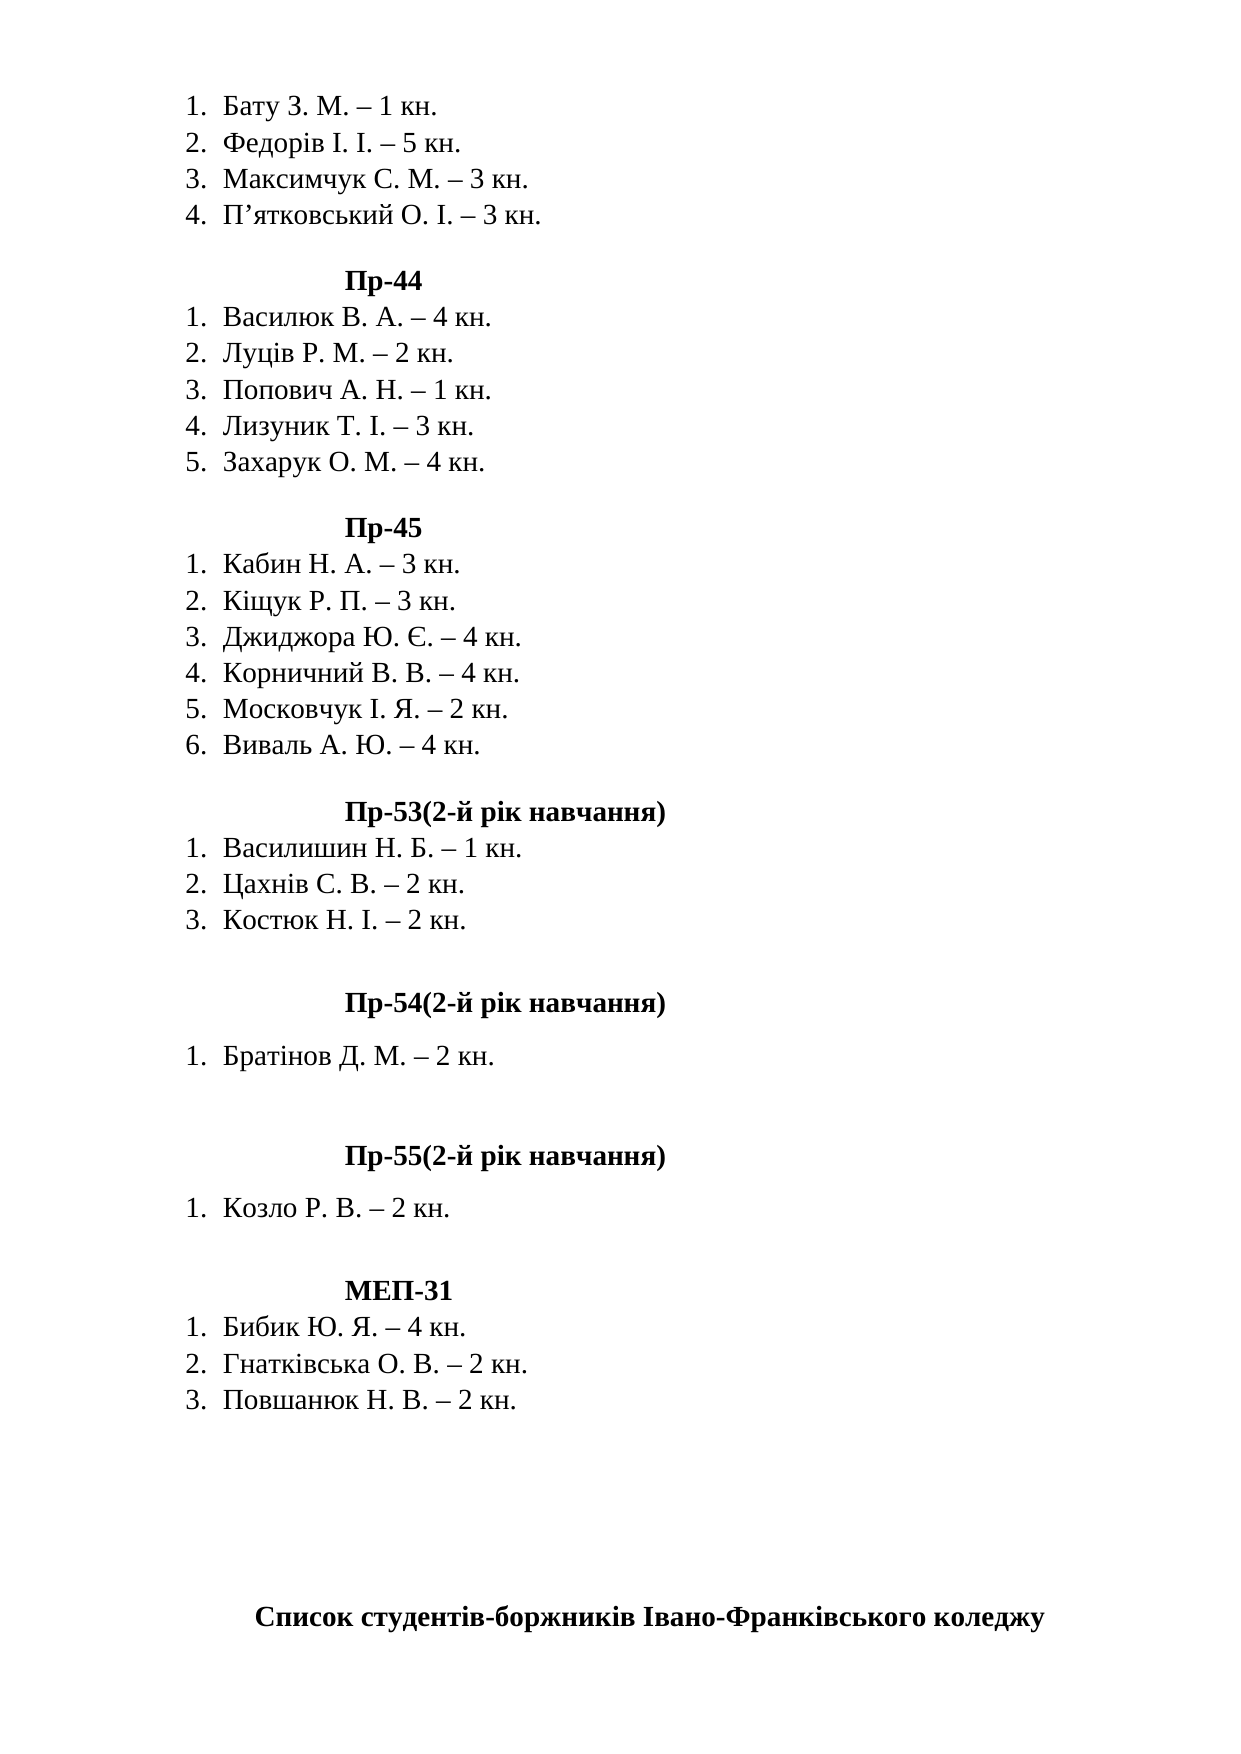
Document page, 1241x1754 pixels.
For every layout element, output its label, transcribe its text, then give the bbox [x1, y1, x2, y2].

list Гнатківська О. В. – 2 кн. [185, 1346, 1152, 1379]
list Максимчук С. М. – 3 кн. [185, 161, 1152, 194]
list Бибик Ю. Я. – 4 кн. [185, 1309, 1152, 1343]
list П’ятковський О. І. – 3 кн. [185, 197, 1152, 231]
list Василюк В. А. – 4 кн. [185, 299, 1152, 333]
list Костюк Н. І. – 2 кн. [185, 902, 1152, 936]
list Кабин Н. А. – 3 кн. [185, 547, 1152, 580]
list Козло Р. В. – 2 кн. [185, 1190, 1152, 1224]
list Цахнів С. В. – 2 кн. [185, 866, 1152, 899]
text Пр-45 [148, 510, 1152, 544]
list Луців Р. М. – 2 кн. [185, 336, 1152, 369]
text Пр-55(2-й рік навчання) [148, 1138, 1152, 1171]
list Попович А. Н. – 1 кн. [185, 372, 1152, 405]
list Федорів І. І. – 5 кн. [185, 125, 1152, 158]
list Захарук О. М. – 4 кн. [185, 444, 1152, 478]
list Корничний В. В. – 4 кн. [185, 655, 1152, 688]
text Пр-54(2-й рік навчання) [148, 985, 1152, 1019]
list Братінов Д. М. – 2 кн. [185, 1038, 1152, 1071]
list Василишин Н. Б. – 1 кн. [185, 830, 1152, 863]
list Лизуник Т. І. – 3 кн. [185, 408, 1152, 441]
text МЕП-31 [148, 1273, 1152, 1307]
list Кіщук Р. П. – 3 кн. [185, 583, 1152, 616]
text Пр-53(2-й рік навчання) [148, 794, 1152, 827]
list Бату З. М. – 1 кн. [185, 88, 1152, 122]
text Список студентів-боржників Івано-Франківського коледжу [148, 1599, 1152, 1632]
list Виваль А. Ю. – 4 кн. [185, 727, 1152, 761]
list Джиджора Ю. Є. – 4 кн. [185, 619, 1152, 652]
list Повшанюк Н. В. – 2 кн. [185, 1382, 1152, 1415]
text Пр-44 [148, 263, 1152, 297]
list Московчук І. Я. – 2 кн. [185, 691, 1152, 725]
